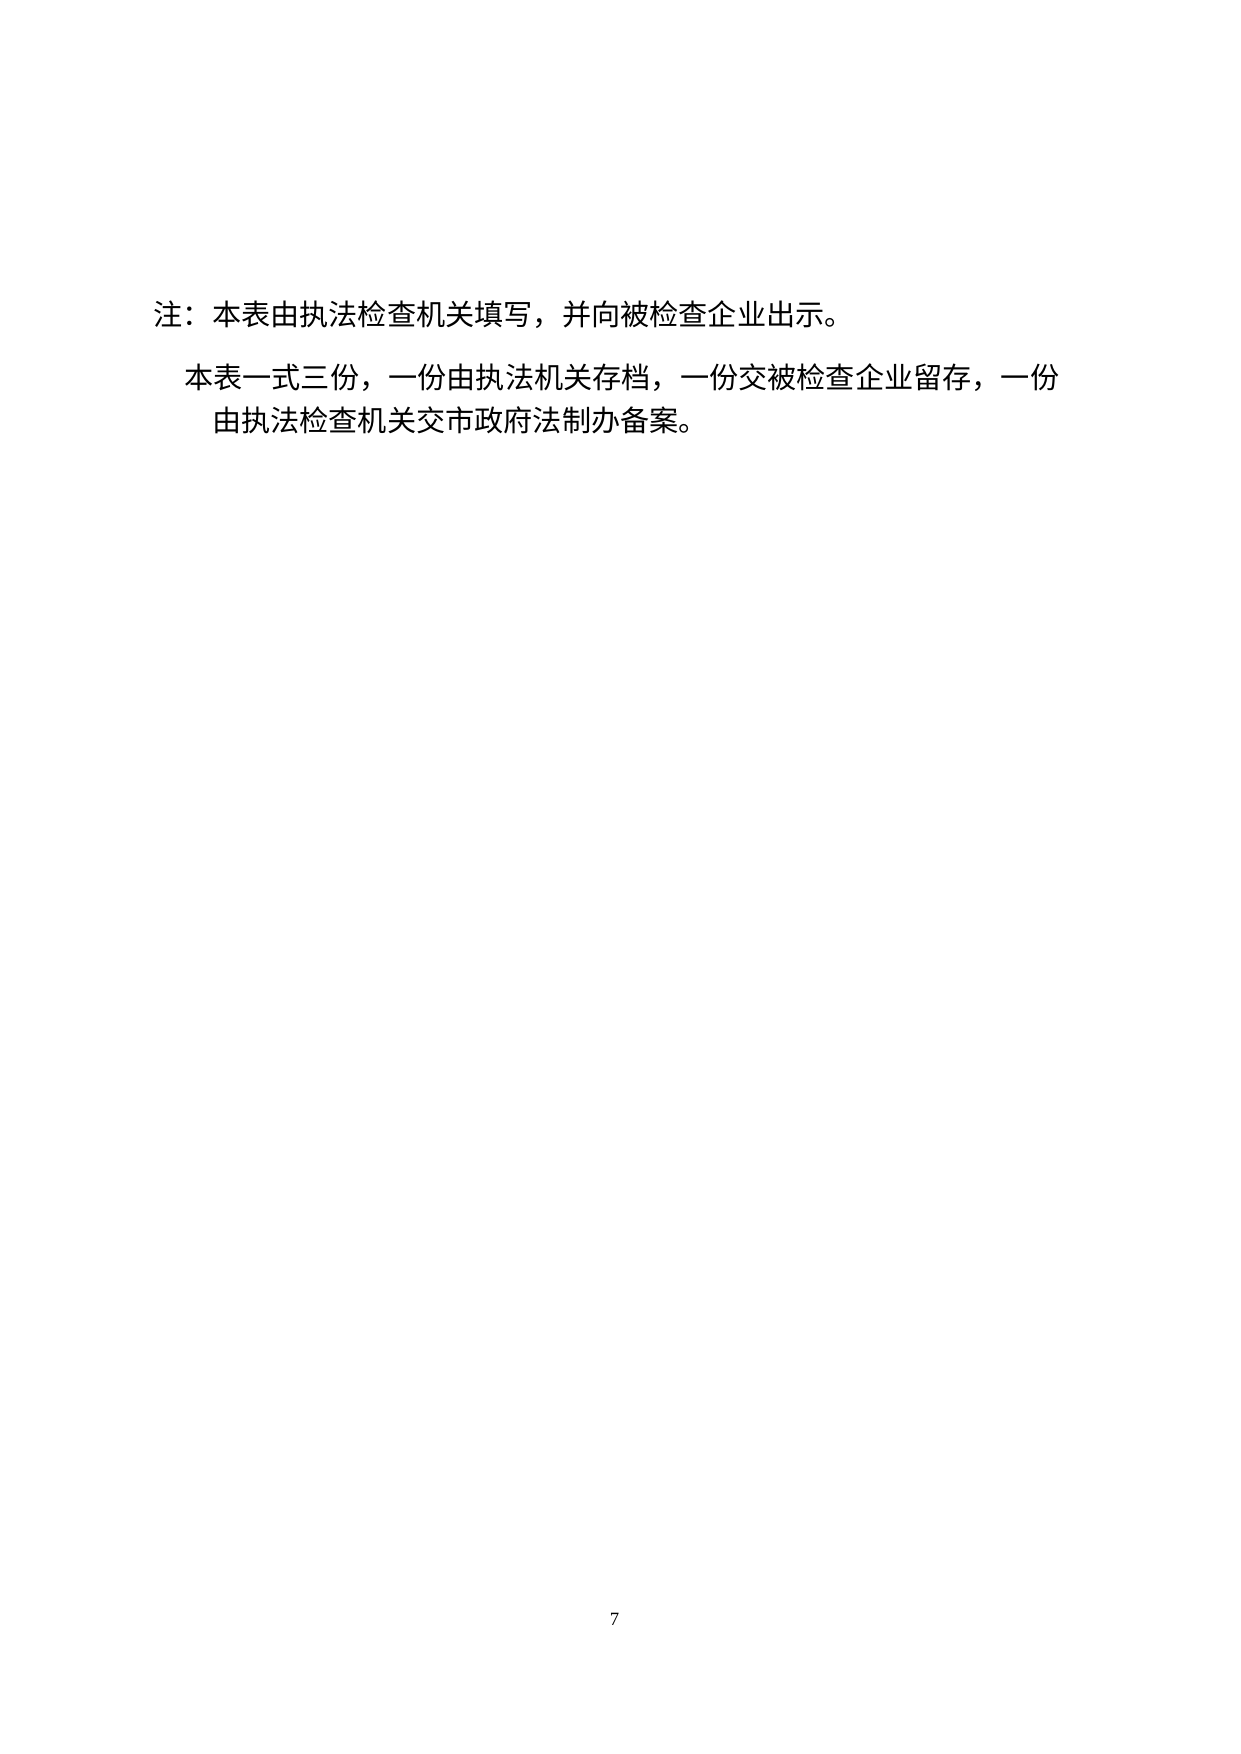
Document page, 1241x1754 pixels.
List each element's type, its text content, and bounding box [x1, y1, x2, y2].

text 注：本表由执法检查机关填写，并向被检查企业出示。 [153, 292, 1075, 334]
text 本表一式三份，一份由执法机关存档，一份交被检查企业留存，一份由执法检查机关交市政府法制办备案。 [153, 355, 1075, 439]
